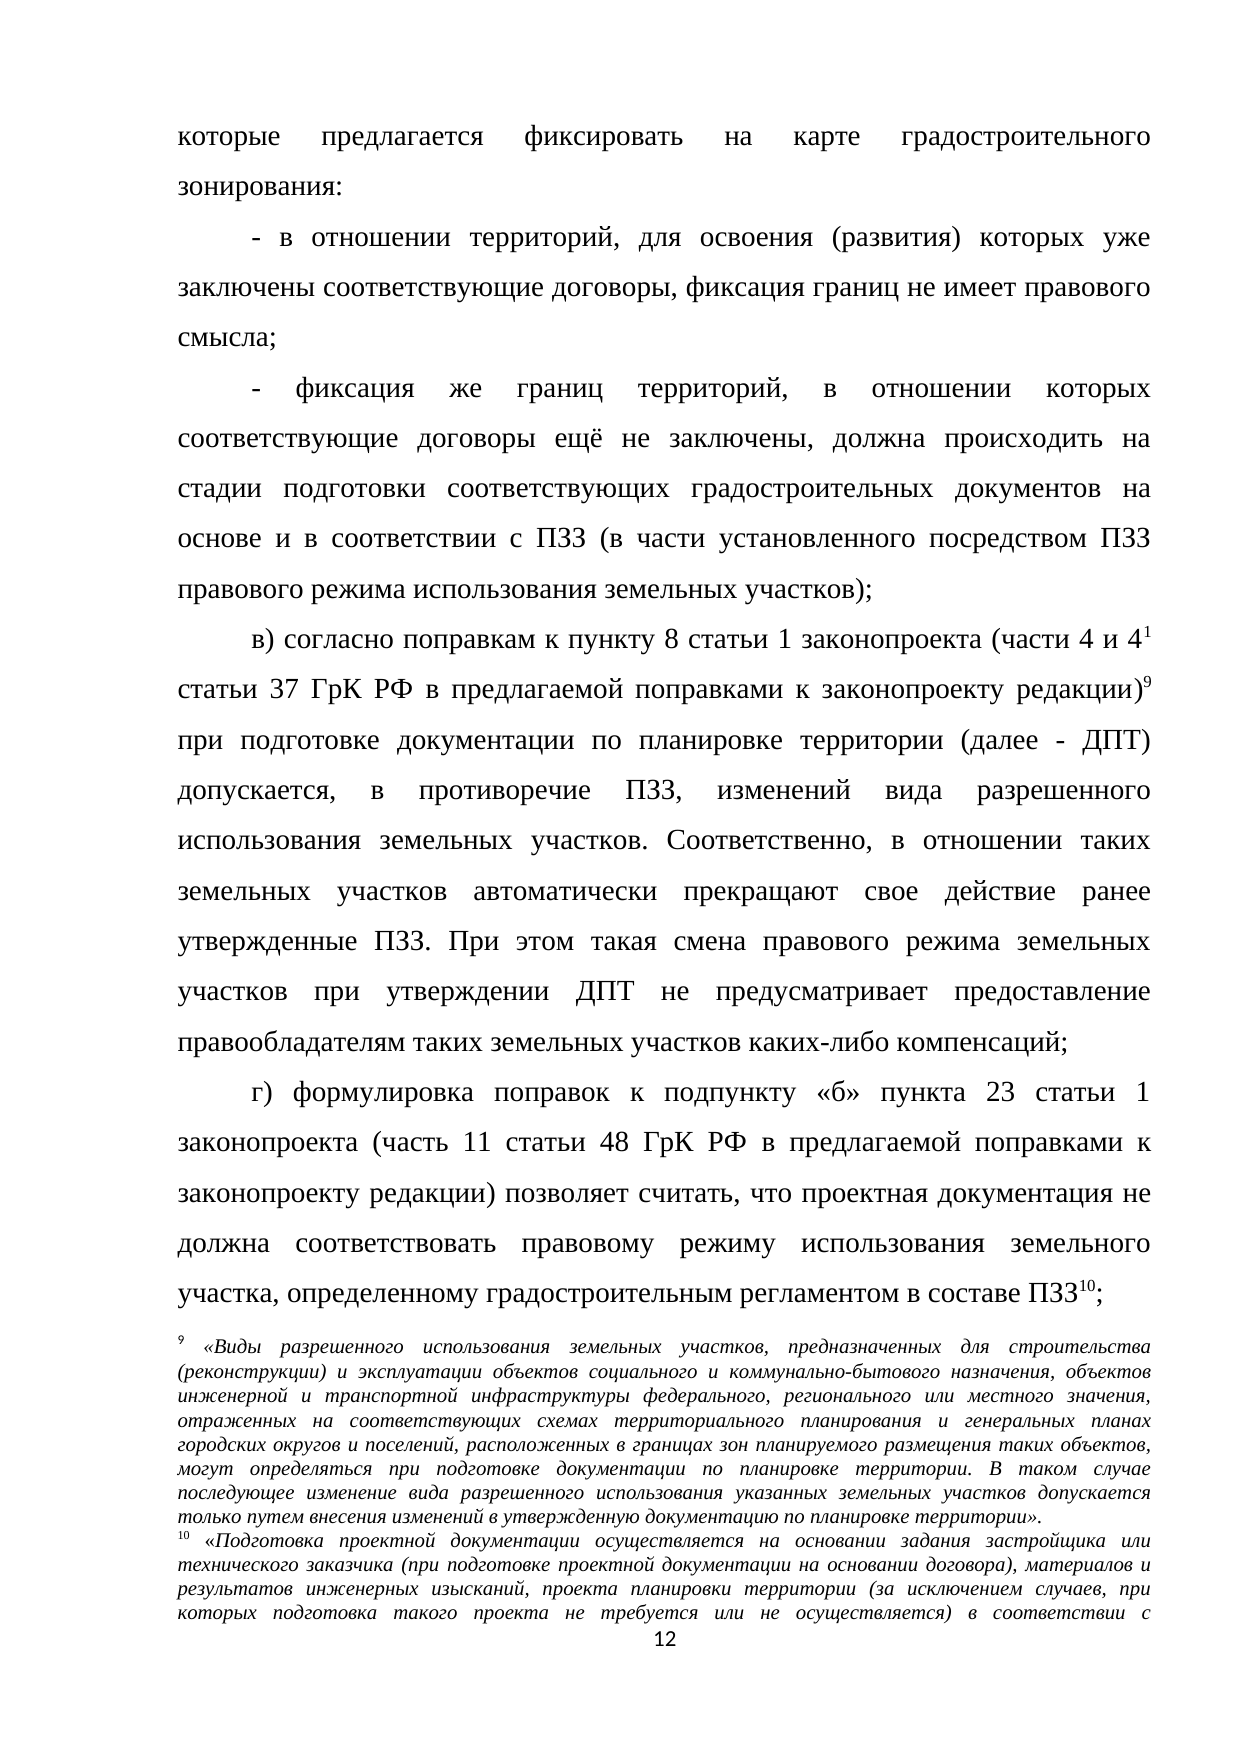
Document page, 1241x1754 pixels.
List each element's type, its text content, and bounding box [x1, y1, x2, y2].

text - в отношении территорий, для освоения (развития) которых уже заключены соответствующие договоры, фиксация границ не имеет правового смысла; [177, 219, 1152, 353]
text в) согласно поправкам к пункту 8 статьи 1 законопроекта (части 4 и 41 статьи 37 ГрК РФ в предлагаемой поправками к законопроекту редакции) при подготовке документации по планировке территории (далее - ДПТ) допускается, в противоречие ПЗЗ, изменений вида разрешенного использования земельных участков. Соответственно, в отношении таких земельных участков автоматически прекращают свое действие ранее утвержденные ПЗЗ. При этом такая смена правового режима земельных участков при утверждении ДПТ не предусматривает предоставление правообладателям таких земельных участков каких-либо компенсаций; [177, 621, 1152, 1057]
text - фиксация же границ территорий, в отношении которых соответствующие договоры ещё не заключены, должна происходить на стадии подготовки соответствующих градостроительных документов на основе и в соответствии с ПЗЗ (в части установленного посредством ПЗЗ правового режима использования земельных участков); [177, 370, 1152, 604]
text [177, 118, 1152, 202]
text г) формулировка поправок к подпункту «б» пункта 23 статьи 1 законопроекта (часть 11 статьи 48 ГрК РФ в предлагаемой поправками к законопроекту редакции) позволяет считать, что проектная документация не должна соответствовать правовому режиму использования земельного участка, определенному градостроительным регламентом в составе ПЗЗ; [177, 1074, 1152, 1309]
